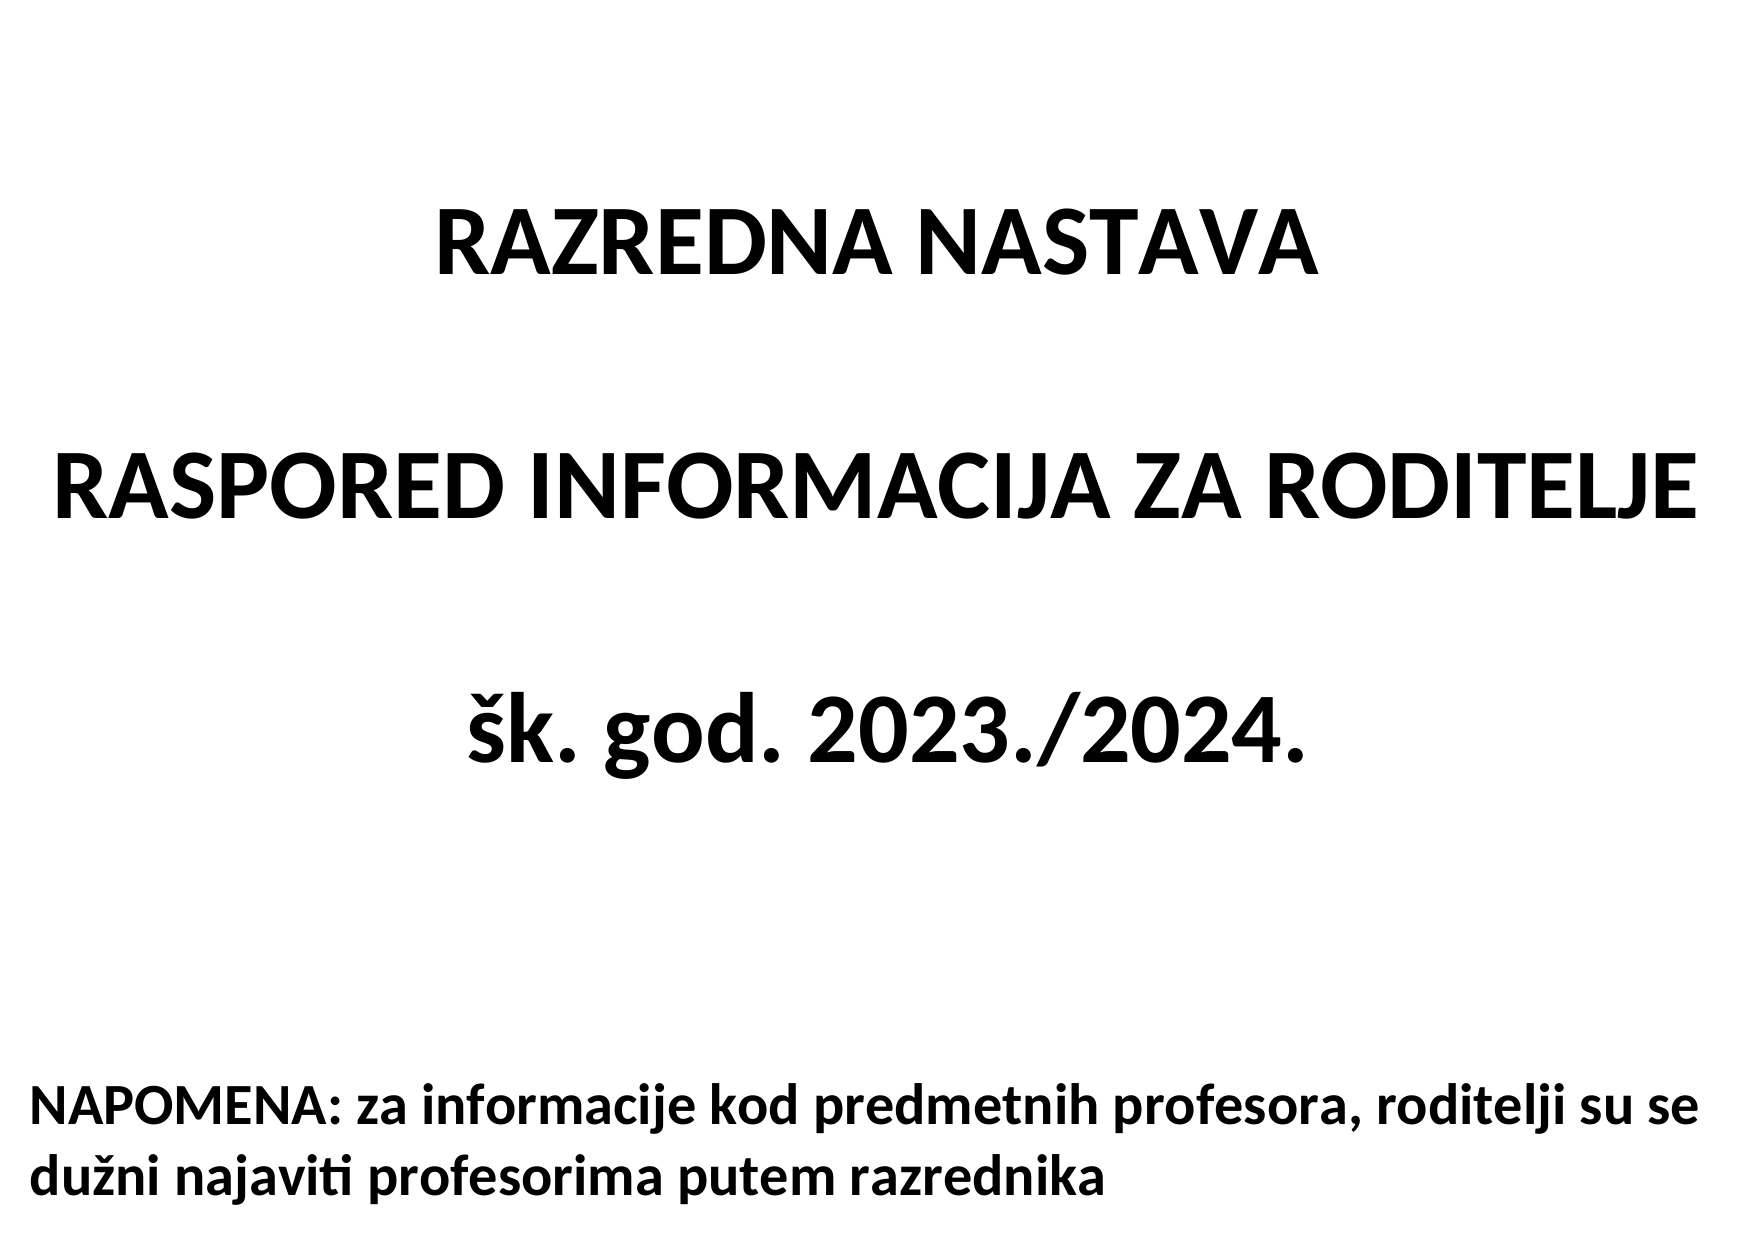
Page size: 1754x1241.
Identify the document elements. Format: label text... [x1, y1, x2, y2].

text NAPOMENA: za informacije kod predmetnih profesora, roditelji su se dužni najaviti profesorima putem razrednika [29, 1067, 1724, 1210]
text RASPORED INFORMACIJA ZA RODITELJE [29, 421, 1724, 543]
text šk. god. 2023./2024. [29, 665, 1724, 787]
text RAZREDNA NASTAVA [29, 177, 1724, 299]
